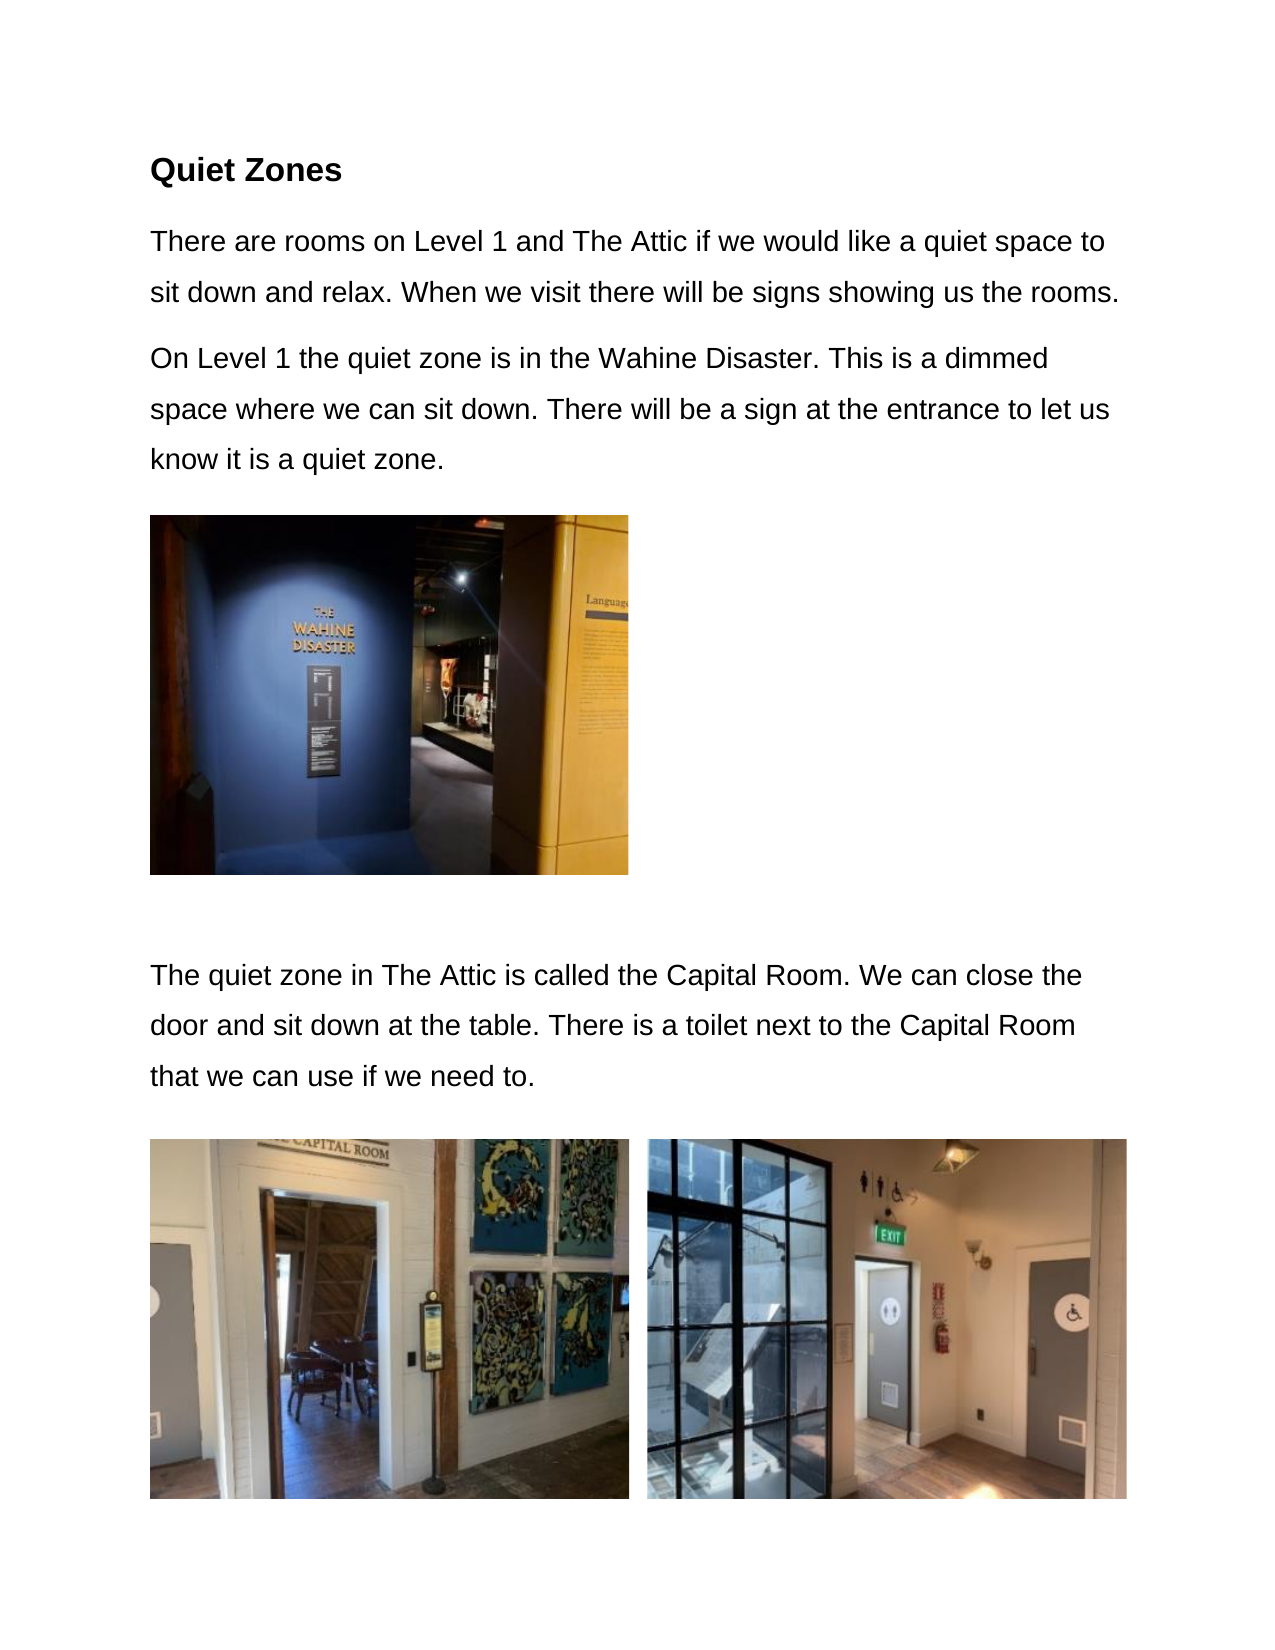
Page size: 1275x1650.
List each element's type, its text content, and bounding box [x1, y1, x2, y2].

text There are rooms on Level 1 and The Attic if we would like a quiet space to sit down and relax. When we visit there will be signs showing us the rooms. [150, 224, 1125, 308]
text On Level 1 the quiet zone is in the Wahine Disaster. This is a dimmed space where we can sit down. There will be a sign at the entrance to let us know it is a quiet zone. [150, 342, 1125, 476]
picture [647, 1139, 1127, 1499]
picture [150, 1139, 630, 1499]
text The quiet zone in The Attic is called the Capital Room. We can close the door and sit down at the table. There is a toilet next to the Capital Room that we can use if we need to. [150, 958, 1125, 1092]
text Quiet Zones [150, 150, 1125, 188]
picture [150, 515, 629, 875]
